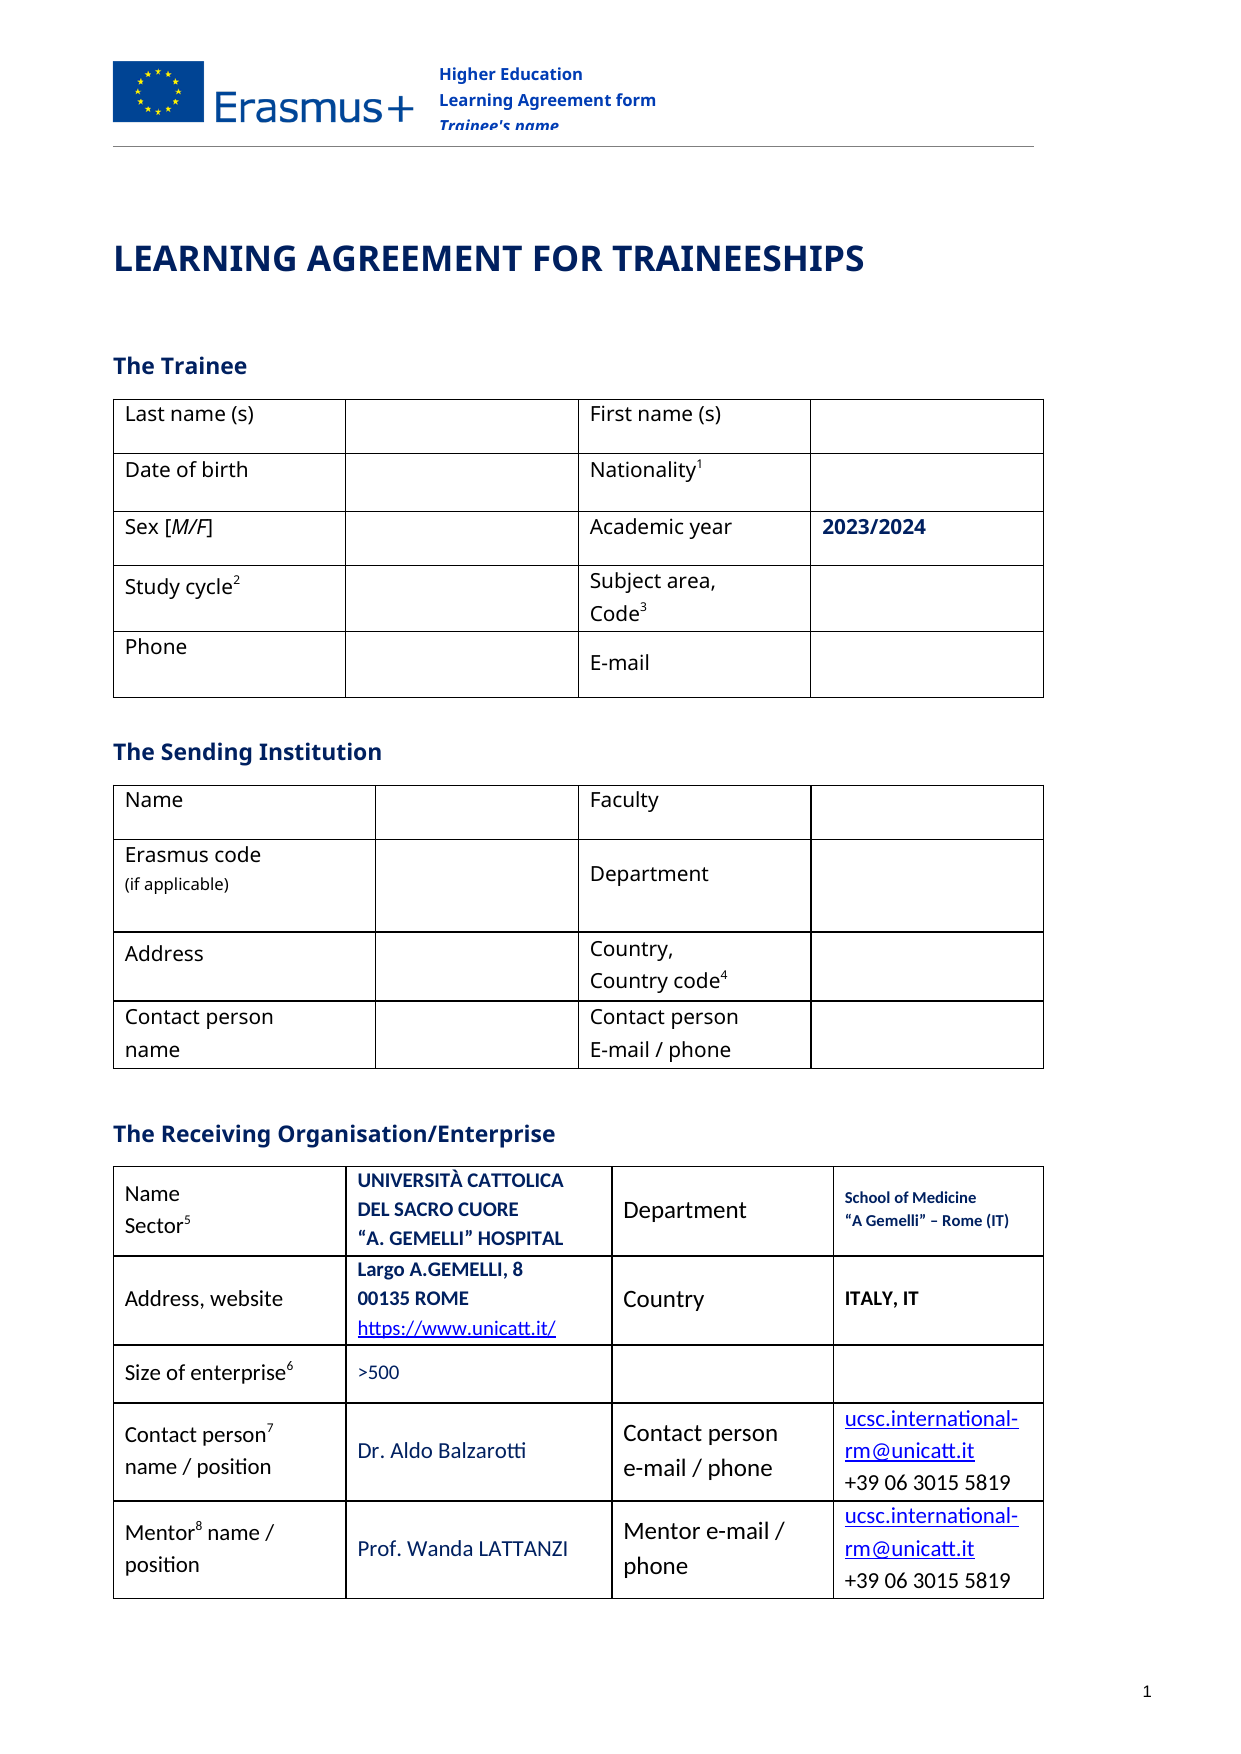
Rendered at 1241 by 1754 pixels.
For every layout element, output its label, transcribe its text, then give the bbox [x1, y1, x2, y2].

table_cell Address, website [114, 1257, 345, 1344]
table_cell [811, 454, 1043, 511]
table_cell [811, 566, 1043, 631]
table_cell [346, 512, 578, 565]
table_cell [376, 1002, 578, 1068]
text The Receiving Organisation/Enterprise [113, 1118, 1196, 1149]
table_cell Contact person name / position [114, 1404, 345, 1500]
table_cell Address [114, 933, 375, 1000]
table_cell [812, 933, 1043, 1000]
table_cell Erasmus code (if applicable) [114, 840, 375, 931]
table_cell [834, 1346, 1043, 1402]
table_cell Country, Country code [579, 933, 810, 1000]
text LEARNING AGREEMENT FOR TRAINEESHIPS [113, 234, 1092, 282]
table_cell [376, 840, 578, 931]
table_cell Subject area, Code [579, 566, 810, 631]
table_cell [346, 566, 578, 631]
table_header [376, 786, 578, 839]
table_cell Academic year [579, 512, 810, 565]
table_cell Date of birth [114, 454, 345, 511]
table_cell [812, 1002, 1043, 1068]
table_header School of Medicine “A Gemelli” – Rome (IT) [834, 1167, 1043, 1255]
table_cell [346, 632, 578, 697]
table_cell Department [579, 840, 810, 931]
table_header Faculty [579, 786, 810, 839]
table_header UNIVERSITÀ CATTOLICA DEL SACRO CUORE “A. gemelli” hospital [347, 1167, 611, 1255]
table_header [811, 400, 1043, 453]
table_cell Prof. Wanda LATTANZI [347, 1502, 611, 1598]
table_cell Largo A.GEMELLI, 8 00135 ROME https://www.unicatt.it/ [347, 1257, 611, 1344]
table_cell [811, 632, 1043, 697]
table_header [812, 786, 1043, 839]
text The Trainee [113, 350, 1196, 381]
table_cell E-mail [579, 632, 810, 697]
table_header Name [114, 786, 375, 839]
picture [112, 61, 414, 123]
table_cell [376, 933, 578, 1000]
table_cell [812, 840, 1043, 931]
table_cell [346, 454, 578, 511]
table_cell Size of enterprise [114, 1346, 345, 1402]
table_cell Study cycle [114, 566, 345, 631]
table_cell ucsc.international-rm@unicatt.it +39 06 3015 5819 [834, 1404, 1043, 1500]
table_cell ITALY, IT [834, 1257, 1043, 1344]
table_header Department [613, 1167, 833, 1255]
table_cell Contact person e-mail / phone [613, 1404, 833, 1500]
table_cell Mentor name / position [114, 1502, 345, 1598]
table_cell Contact person name [114, 1002, 375, 1068]
table_cell Nationality [579, 454, 810, 511]
table_cell Phone [114, 632, 345, 697]
table_cell >500 [347, 1346, 611, 1402]
table_cell Mentor e-mail / phone [613, 1502, 833, 1598]
table_header Name Sector [114, 1167, 345, 1255]
table_header [346, 400, 578, 453]
table_cell Dr. Aldo Balzarotti [347, 1404, 611, 1500]
text The Sending Institution [113, 736, 1196, 767]
table_cell Contact person E-mail / phone [579, 1002, 810, 1068]
table_cell ucsc.international-rm@unicatt.it +39 06 3015 5819 [834, 1502, 1043, 1598]
table_cell Sex [M/F] [114, 512, 345, 565]
table_cell [613, 1346, 833, 1402]
table_header First name (s) [579, 400, 810, 453]
table_cell 2023/2024 [811, 512, 1043, 565]
table_header Last name (s) [114, 400, 345, 453]
table_cell Country [613, 1257, 833, 1344]
